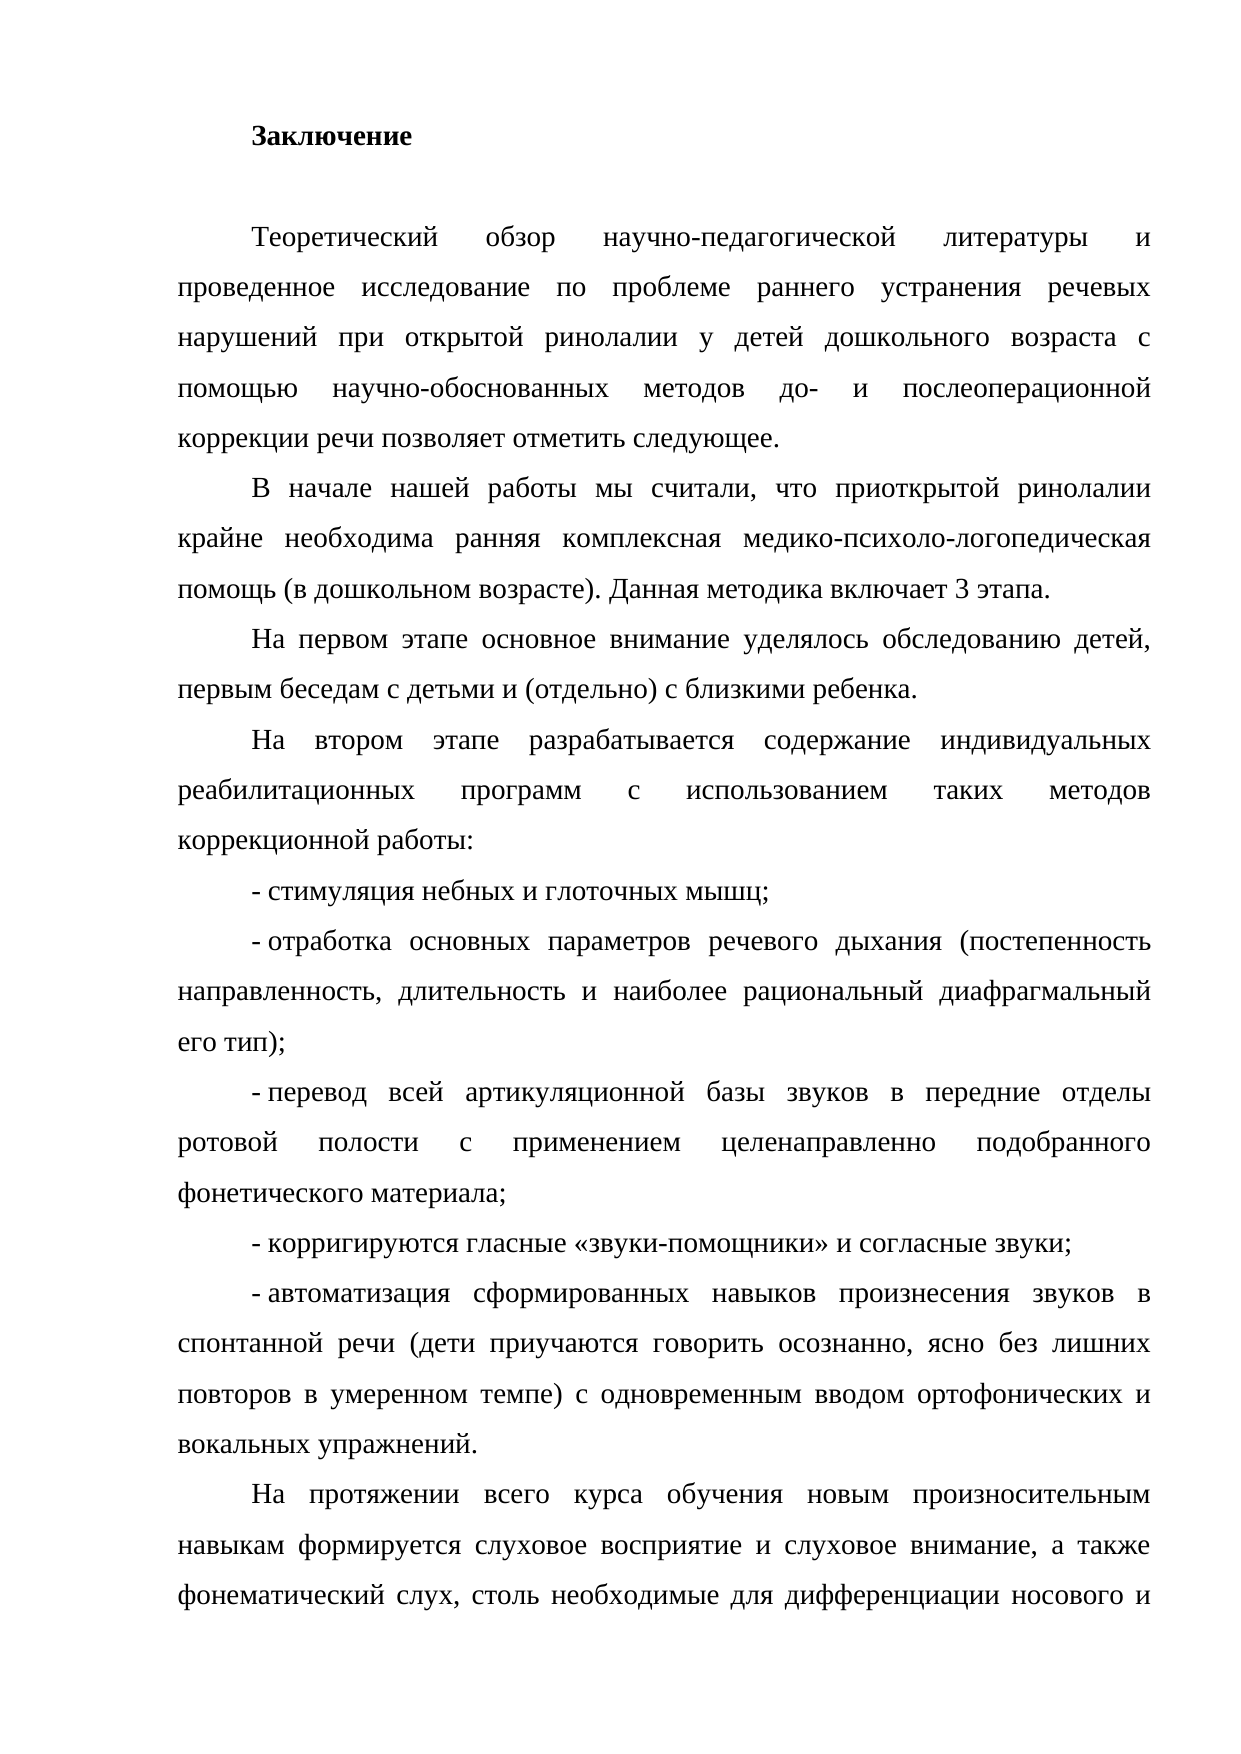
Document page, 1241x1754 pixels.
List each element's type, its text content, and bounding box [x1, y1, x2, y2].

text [177, 1477, 1152, 1611]
list стимуляция небных и глоточных мышц; [177, 873, 1152, 906]
text На втором этапе разрабатывается содержание индивидуальных реабилитационных программ с использованием таких методов коррекционной работы: [177, 722, 1152, 856]
list автоматизация сформированных навыков произнесения звуков в спонтанной речи (дети приучаются говорить осознанно, ясно без лишних повторов в умеренном темпе) с одновременным вводом ортофонических и вокальных упражнений. [177, 1275, 1152, 1460]
text В начале нашей работы мы считали, что приоткрытой ринолалии крайне необходима ранняя комплексная медико-психоло-логопедическая помощь (в дошкольном возрасте). Данная методика включает 3 этапа. [177, 470, 1152, 604]
text На первом этапе основное внимание уделялось обследованию детей, первым беседам с детьми и (отдельно) с близкими ребенка. [177, 621, 1152, 705]
list отработка основных параметров речевого дыхания (постепенность направленность, длительность и наиболее рациональный диафрагмальный его тип); [177, 923, 1152, 1057]
text Заключение [177, 118, 1152, 152]
text Теоретический обзор научно-педагогической литературы и проведенное исследование по проблеме раннего устранения речевых нарушений при открытой ринолалии у детей дошкольного возраста с помощью научно-обоснованных методов до- и послеоперационной коррекции речи позволяет отметить следующее. [177, 219, 1152, 453]
list перевод всей артикуляционной базы звуков в передние отделы ротовой полости с применением целенаправленно подобранного фонетического материала; [177, 1074, 1152, 1208]
list корригируются гласные «звуки-помощники» и согласные звуки; [177, 1225, 1152, 1258]
